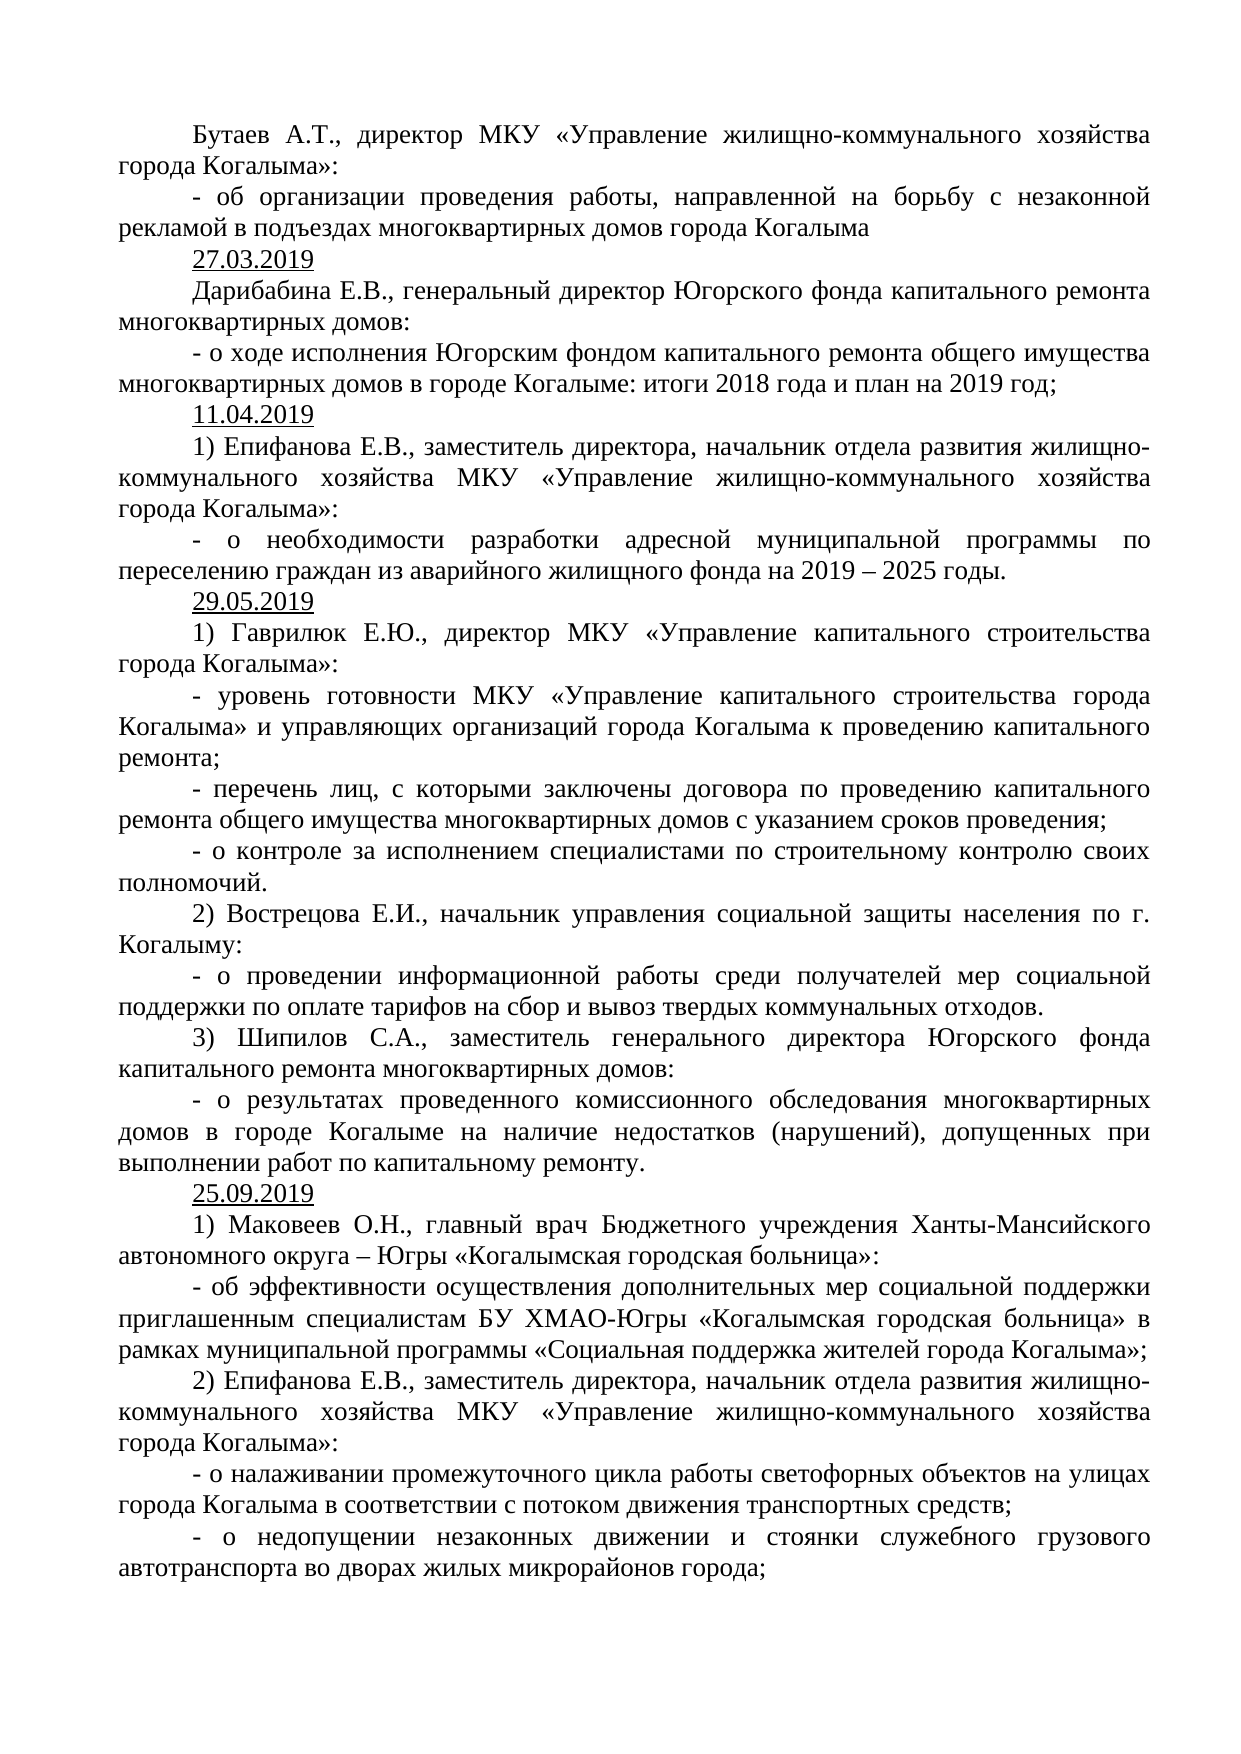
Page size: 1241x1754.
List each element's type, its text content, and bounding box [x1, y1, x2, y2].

text - уровень готовности МКУ «Управление капитального строительства города Когалыма» и управляющих организаций города Когалыма к проведению капитального ремонта; [118, 679, 1152, 772]
text - перечень лиц, с которыми заключены договора по проведению капитального ремонта общего имущества многоквартирных домов с указанием сроков проведения; [118, 772, 1152, 834]
text - об организации проведения работы, направленной на борьбу с незаконной рекламой в подъездах многоквартирных домов города Когалыма [118, 180, 1152, 243]
text 27.03.2019 [118, 243, 1152, 274]
text - о результатах проведенного комиссионного обследования многоквартирных домов в городе Когалыме на наличие недостатков (нарушений), допущенных при выполнении работ по капитальному ремонту. [118, 1084, 1152, 1177]
text - о ходе исполнения Югорским фондом капитального ремонта общего имущества многоквартирных домов в городе Когалыме: итоги 2018 года и план на 2019 год; [118, 336, 1152, 398]
text 1) Гаврилюк Е.Ю., директор МКУ «Управление капитального строительства города Когалыма»: [118, 616, 1152, 679]
text Бутаев А.Т., директор МКУ «Управление жилищно-коммунального хозяйства города Когалыма»: [118, 118, 1152, 180]
text - о недопущении незаконных движении и стоянки служебного грузового автотранспорта во дворах жилых микрорайонов города; [118, 1520, 1152, 1582]
text - об эффективности осуществления дополнительных мер социальной поддержки приглашенным специалистам БУ ХМАО-Югры «Когалымская городская больница» в рамках муниципальной программы «Социальная поддержка жителей города Когалыма»; [118, 1271, 1152, 1364]
text 1) Маковеев О.Н., главный врач Бюджетного учреждения Ханты-Мансийского автономного округа – Югры «Когалымская городская больница»: [118, 1208, 588, 1239]
text 3) Шипилов С.А., заместитель генерального директора Югорского фонда капитального ремонта многоквартирных домов: [118, 1021, 1152, 1084]
text Дарибабина Е.В., генеральный директор Югорского фонда капитального ремонта многоквартирных домов: [118, 274, 1152, 336]
text - о необходимости разработки адресной муниципальной программы по переселению граждан из аварийного жилищного фонда на 2019 – 2025 годы. [118, 523, 1152, 585]
text 2) Вострецова Е.И., начальник управления социальной защиты населения по г. Когалыму: [118, 897, 1152, 959]
text - о налаживании промежуточного цикла работы светофорных объектов на улицах города Когалыма в соответствии с потоком движения транспортных средств; [118, 1457, 1152, 1520]
text 1) Маковеев О.Н., главный врач Бюджетного учреждения Ханты-Мансийского автономного округа – Югры «Когалымская городская больница»: [872, 1239, 1152, 1271]
text 11.04.2019 [118, 398, 1152, 429]
text 25.09.2019 [118, 1177, 1152, 1208]
text - о проведении информационной работы среди получателей мер социальной поддержки по оплате тарифов на сбор и вывоз твердых коммунальных отходов. [118, 959, 1152, 1021]
text - о контроле за исполнением специалистами по строительному контролю своих полномочий. [118, 834, 1152, 897]
text 2) Епифанова Е.В., заместитель директора, начальник отдела развития жилищно-коммунального хозяйства МКУ «Управление жилищно-коммунального хозяйства города Когалыма»: [118, 1364, 1152, 1457]
text 29.05.2019 [118, 585, 1152, 616]
text 1) Епифанова Е.В., заместитель директора, начальник отдела развития жилищно-коммунального хозяйства МКУ «Управление жилищно-коммунального хозяйства города Когалыма»: [118, 429, 1152, 523]
